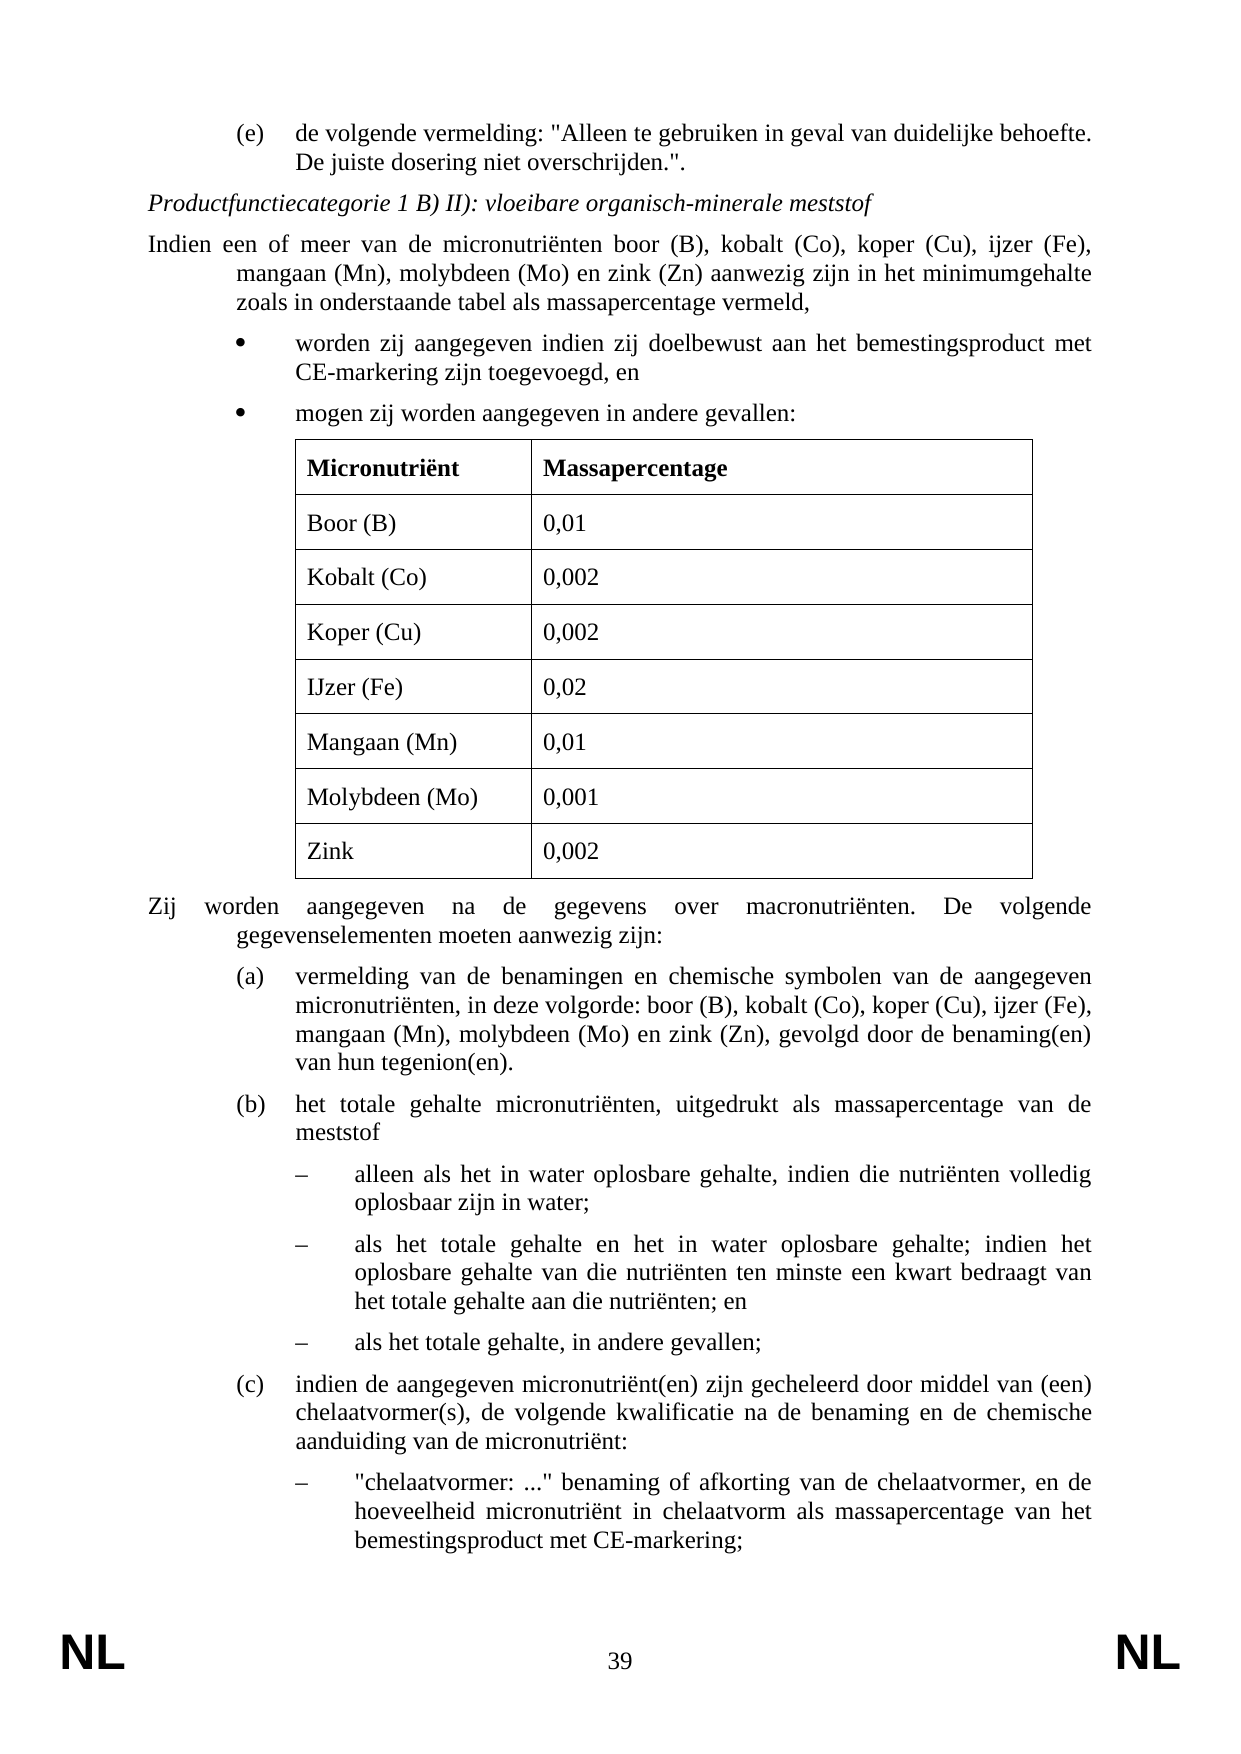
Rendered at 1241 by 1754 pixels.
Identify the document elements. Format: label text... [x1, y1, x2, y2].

table_cell Koper (Cu) [296, 605, 531, 658]
table_cell 0,001 [532, 769, 1032, 823]
list vermelding van de benamingen en chemische symbolen van de aangegeven micronutriënten, in deze volgorde: boor (B), kobalt (Co), koper (Cu), ijzer (Fe), mangaan (Mn), molybdeen (Mo) en zink (Zn), gevolgd door de benaming(en) van hun tegenion(en). [236, 961, 1093, 1076]
table_cell Boor (B) [296, 495, 531, 549]
table_cell Molybdeen (Mo) [296, 769, 531, 823]
table_cell Mangaan (Mn) [296, 714, 531, 768]
table_cell Kobalt (Co) [296, 550, 531, 604]
text Zij worden aangegeven na de gegevens over macronutriënten. De volgende gegevenselementen moeten aanwezig zijn: [148, 891, 1093, 949]
table_cell 0,002 [532, 824, 1032, 878]
text alleen als het in water oplosbare gehalte, indien die nutriënten volledig oplosbaar zijn in water; [295, 1159, 1093, 1216]
text worden zij aangegeven indien zij doelbewust aan het bemestingsproduct met CE-markering zijn toegevoegd, en [236, 328, 1093, 386]
table_cell IJzer (Fe) [296, 660, 531, 713]
table_cell 0,01 [532, 495, 1032, 549]
text het totale gehalte micronutriënten, uitgedrukt als massapercentage van de meststof [236, 1089, 1093, 1146]
table_header Massapercentage [532, 440, 1032, 494]
table_header Micronutriënt [296, 440, 531, 494]
table_cell Zink [296, 824, 531, 878]
text als het totale gehalte en het in water oplosbare gehalte; indien het oplosbare gehalte van die nutriënten ten minste een kwart bedraagt van het totale gehalte aan die nutriënten; en [295, 1229, 1093, 1315]
text Indien een of meer van de micronutriënten boor (B), kobalt (Co), koper (Cu), ijzer (Fe), mangaan (Mn), molybdeen (Mo) en zink (Zn) aanwezig zijn in het minimumgehalte zoals in onderstaande tabel als massapercentage vermeld, [148, 229, 1093, 316]
text "chelaatvormer: ..." benaming of afkorting van de chelaatvormer, en de hoeveelheid micronutriënt in chelaatvorm als massapercentage van het bemestingsproduct met CE-markering; [295, 1467, 1093, 1554]
text indien de aangegeven micronutriënt(en) zijn gecheleerd door middel van (een) chelaatvormer(s), de volgende kwalificatie na de benaming en de chemische aanduiding van de micronutriënt: [236, 1369, 1093, 1455]
table_cell 0,01 [532, 714, 1032, 768]
text mogen zij worden aangegeven in andere gevallen: [236, 398, 1093, 427]
text als het totale gehalte, in andere gevallen; [295, 1327, 1093, 1356]
table_cell 0,002 [532, 605, 1032, 658]
table_cell 0,02 [532, 660, 1032, 713]
subtitle Productfunctiecategorie 1 B) II): vloeibare organisch-minerale meststof [148, 188, 1093, 217]
text de volgende vermelding: "Alleen te gebruiken in geval van duidelijke behoefte. De juiste dosering niet overschrijden.". [236, 118, 1093, 176]
table_cell 0,002 [532, 550, 1032, 604]
